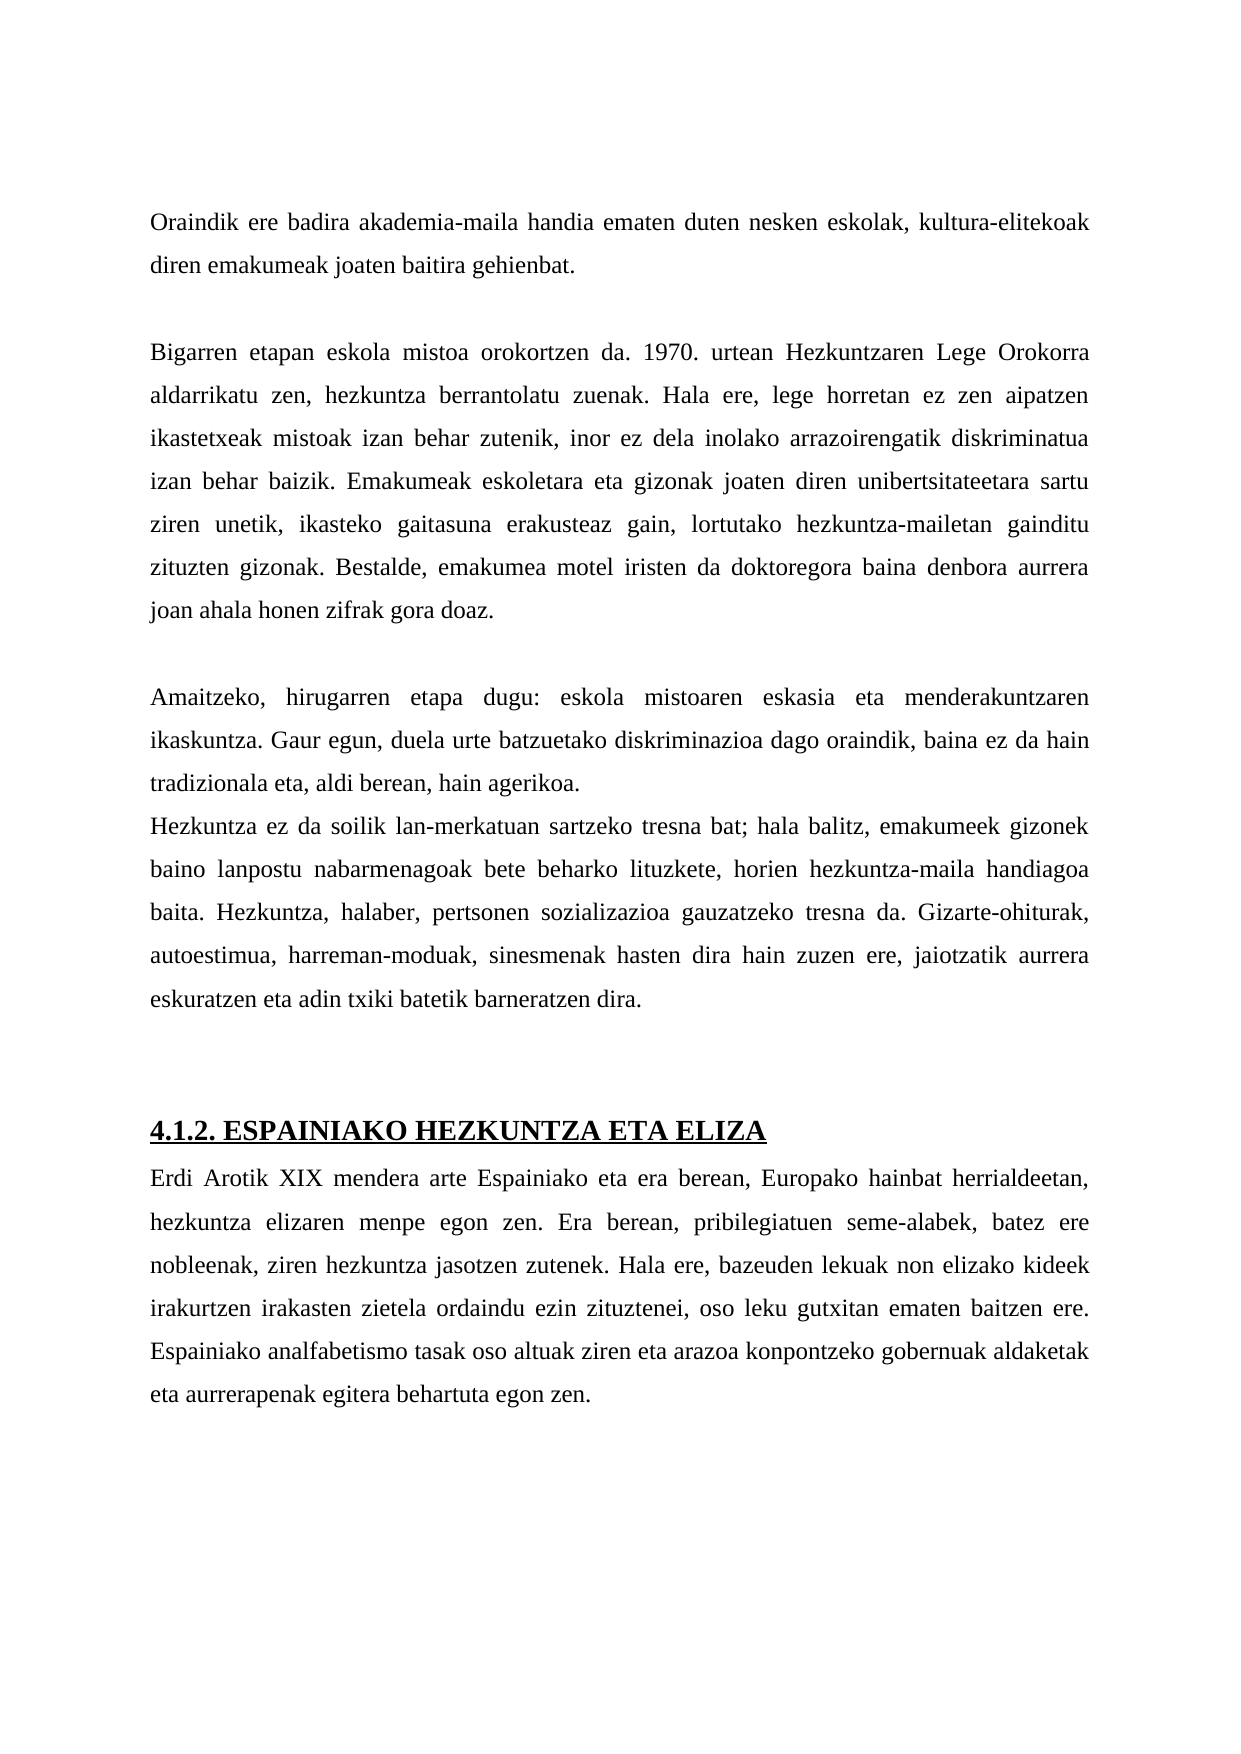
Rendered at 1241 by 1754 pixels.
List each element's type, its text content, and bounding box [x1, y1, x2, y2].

text Hezkuntza ez da soilik lan-merkatuan sartzeko tresna bat; hala balitz, emakumeek gizonek baino lanpostu nabarmenagoak bete beharko lituzkete, horien hezkuntza-maila handiagoa baita. Hezkuntza, halaber, pertsonen sozializazioa gauzatzeko tresna da. Gizarte-ohiturak, autoestimua, harreman-moduak, sinesmenak hasten dira hain zuzen ere, jaiotzatik aurrera eskuratzen eta adin txiki batetik barneratzen dira. [150, 811, 1090, 1012]
text Oraindik ere badira akademia-maila handia ematen duten nesken eskolak, kultura-elitekoak diren emakumeak joaten baitira gehienbat. [150, 207, 1090, 279]
text Amaitzeko, hirugarren etapa dugu: eskola mistoaren eskasia eta menderakuntzaren ikaskuntza. Gaur egun, duela urte batzuetako diskriminazioa dago oraindik, baina ez da hain tradizionala eta, aldi berean, hain agerikoa. [150, 682, 1090, 797]
text Bigarren etapan eskola mistoa orokortzen da. 1970. urtean Hezkuntzaren Lege Orokorra aldarrikatu zen, hezkuntza berrantolatu zuenak. Hala ere, lege horretan ez zen aipatzen ikastetxeak mistoak izan behar zutenik, inor ez dela inolako arrazoirengatik diskriminatua izan behar baizik. Emakumeak eskoletara eta gizonak joaten diren unibertsitateetara sartu ziren unetik, ikasteko gaitasuna erakusteaz gain, lortutako hezkuntza-mailetan gainditu zituzten gizonak. Bestalde, emakumea motel iristen da doktoregora baina denbora aurrera joan ahala honen zifrak gora doaz. [150, 337, 1090, 624]
text 4.1.2. ESPAINIAKO HEZKUNTZA ETA ELIZA [150, 1113, 1090, 1147]
text Erdi Arotik XIX mendera arte Espainiako eta era berean, Europako hainbat herrialdeetan, hezkuntza elizaren menpe egon zen. Era berean, pribilegiatuen seme-alabek, batez ere nobleenak, ziren hezkuntza jasotzen zutenek. Hala ere, bazeuden lekuak non elizako kideek irakurtzen irakasten zietela ordaindu ezin zituztenei, oso leku gutxitan ematen baitzen ere. Espainiako analfabetismo tasak oso altuak ziren eta arazoa konpontzeko gobernuak aldaketak eta aurrerapenak egitera behartuta egon zen. [150, 1163, 1090, 1408]
